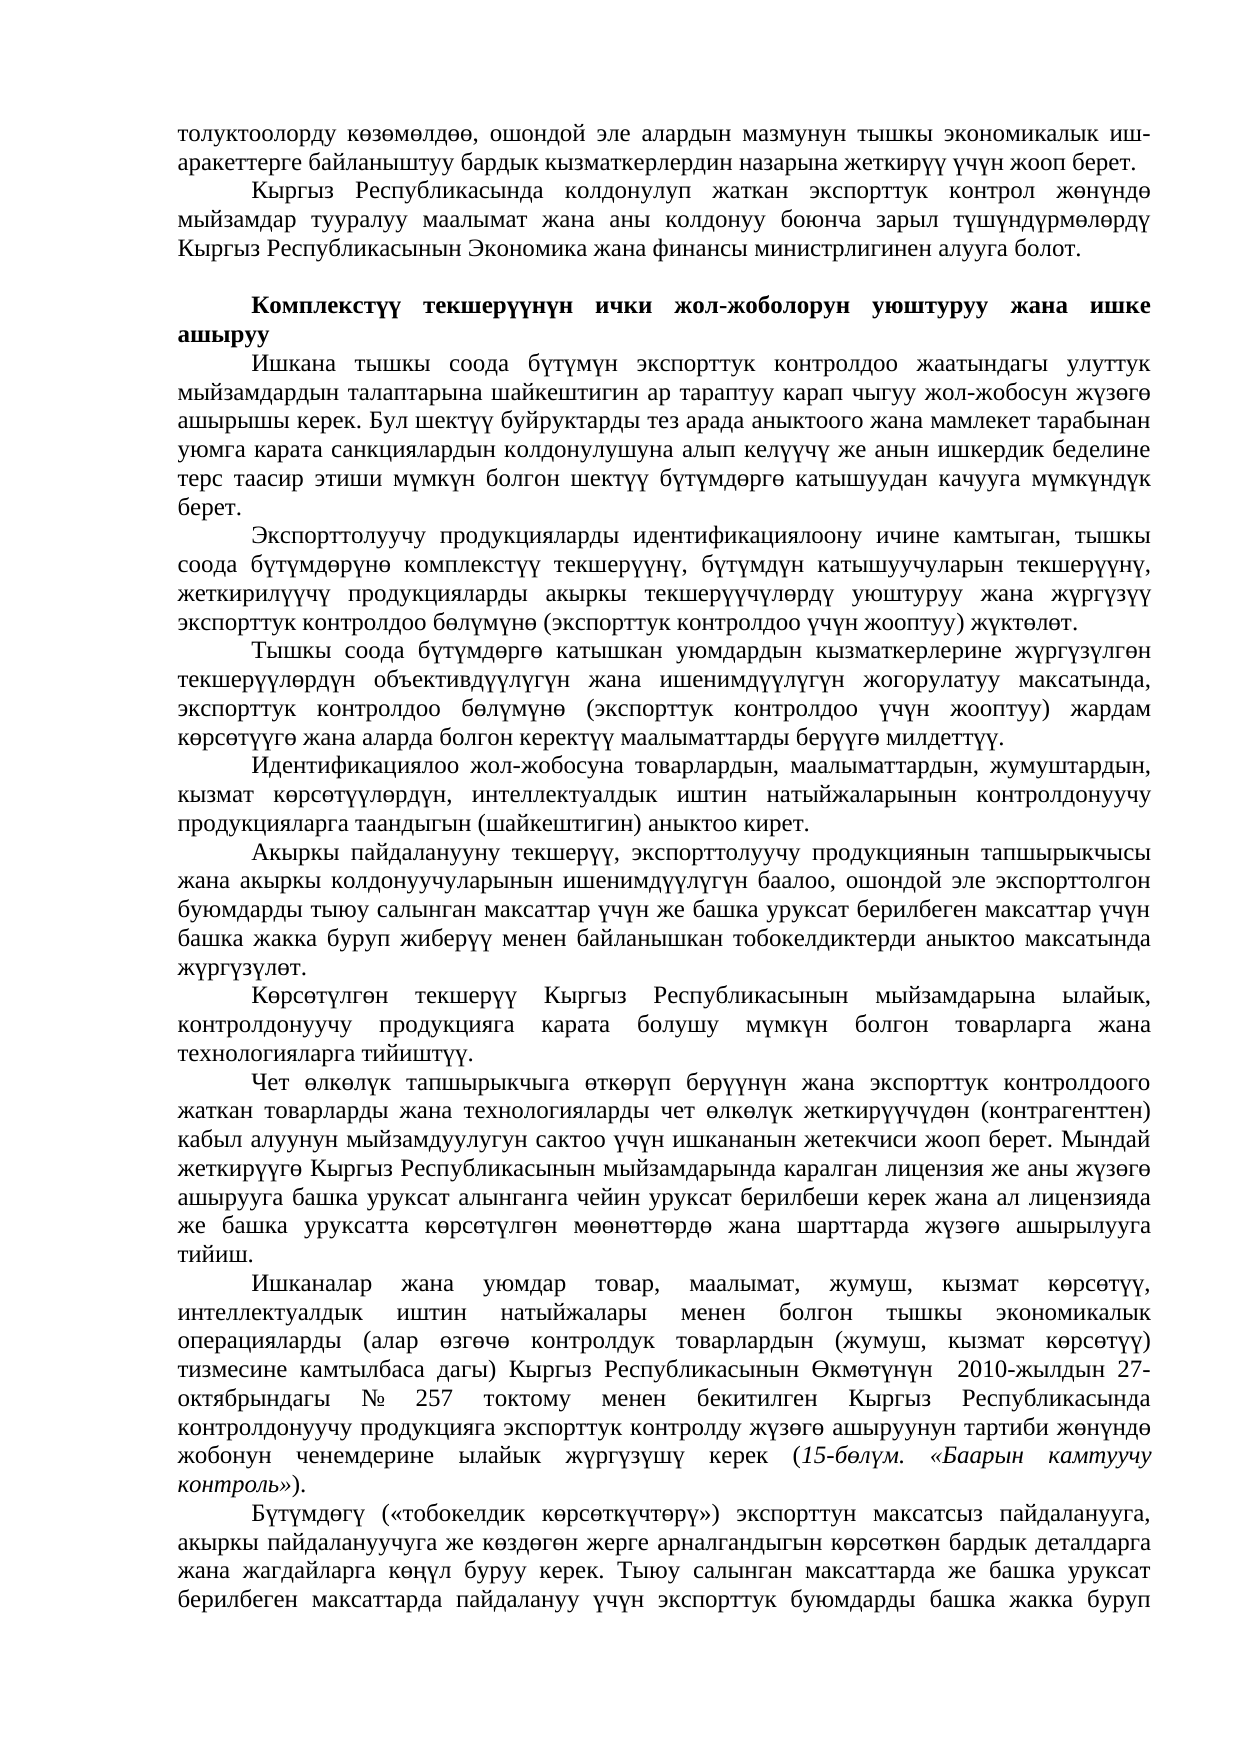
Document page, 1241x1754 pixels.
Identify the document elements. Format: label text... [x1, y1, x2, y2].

text Ишканалар жана уюмдар товар, маалымат, жумуш, кызмат көрсөтүү, интеллектуалдык иштин натыйжалары менен болгон тышкы экономикалык операцияларды (алар өзгөчө контролдук товарлардын (жумуш, кызмат көрсөтүү) тизмесине камтылбаса дагы) Кыргыз Республикасынын Өкмөтүнүн 2010-жылдын 27-октябрындагы № 257 токтому менен бекитилген Кыргыз Республикасында контролдонуучу продукцияга экспорттук контролду жүзөгө ашыруунун тартиби жөнүндө жобонун ченемдерине ылайык жүргүзүшү керек (15-бөлүм. «Баарын камтуучу контроль»). [177, 1268, 1152, 1498]
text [177, 118, 1152, 176]
text Акыркы пайдаланууну текшерүү, экспорттолуучу продукциянын тапшырыкчысы жана акыркы колдонуучуларынын ишенимдүүлүгүн баалоо, ошондой эле экспорттолгон буюмдарды тыюу салынган максаттар үчүн же башка уруксат берилбеген максаттар үчүн башка жакка буруп жиберүү менен байланышкан тобокелдиктерди аныктоо максатында жүргүзүлөт. [177, 837, 1152, 981]
text Тышкы соода бүтүмдөргө катышкан уюмдардын кызматкерлерине жүргүзүлгөн текшерүүлөрдүн объективдүүлүгүн жана ишенимдүүлүгүн жогорулатуу максатында, экспорттук контролдоо бөлүмүнө (экспорттук контролдоо үчүн жооптуу) жардам көрсөтүүгө жана аларда болгон керектүү маалыматтарды берүүгө милдеттүү. [177, 636, 1152, 751]
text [177, 1498, 1152, 1613]
text Чет өлкөлүк тапшырыкчыга өткөрүп берүүнүн жана экспорттук контролдоого жаткан товарларды жана технологияларды чет өлкөлүк жеткирүүчүдөн (контрагенттен) кабыл алуунун мыйзамдуулугун сактоо үчүн ишкананын жетекчиси жооп берет. Мындай жеткирүүгө Кыргыз Республикасынын мыйзамдарында каралган лицензия же аны жүзөгө ашырууга башка уруксат алынганга чейин уруксат берилбеши керек жана ал лицензияда же башка уруксатта көрсөтүлгөн мөөнөттөрдө жана шарттарда жүзөгө ашырылууга тийиш. [177, 1067, 1152, 1268]
text Комплекстүү текшерүүнүн ички жол-жоболорун уюштуруу жана ишке ашыруу [177, 291, 1152, 348]
text Экспорттолуучу продукцияларды идентификациялоону ичине камтыган, тышкы соода бүтүмдөрүнө комплекстүү текшерүүнү, бүтүмдүн катышуучуларын текшерүүнү, жеткирилүүчү продукцияларды акыркы текшерүүчүлөрдү уюштуруу жана жүргүзүү экспорттук контролдоо бөлүмүнө (экспорттук контролдоо үчүн жооптуу) жүктөлөт. [177, 521, 1152, 636]
text Көрсөтүлгөн текшерүү Кыргыз Республикасынын мыйзамдарына ылайык, контролдонуучу продукцияга карата болушу мүмкүн болгон товарларга жана технологияларга тийиштүү. [177, 981, 1152, 1067]
text Кыргыз Республикасында колдонулуп жаткан экспорттук контрол жөнүндө мыйзамдар тууралуу маалымат жана аны колдонуу боюнча зарыл түшүндүрмөлөрдү Кыргыз Республикасынын Экономика жана финансы министрлигинен алууга болот. [177, 176, 1152, 262]
text Идентификациялоо жол-жобосуна товарлардын, маалыматтардын, жумуштардын, кызмат көрсөтүүлөрдүн, интеллектуалдык иштин натыйжаларынын контролдонуучу продукцияларга таандыгын (шайкештигин) аныктоо кирет. [177, 751, 1152, 837]
text Ишкана тышкы соода бүтүмүн экспорттук контролдоо жаатындагы улуттук мыйзамдардын талаптарына шайкештигин ар тараптуу карап чыгуу жол-жобосун жүзөгө ашырышы керек. Бул шектүү буйруктарды тез арада аныктоого жана мамлекет тарабынан уюмга карата санкциялардын колдонулушуна алып келүүчү же анын ишкердик беделине терс таасир этиши мүмкүн болгон шектүү бүтүмдөргө катышуудан качууга мүмкүндүк берет. [177, 348, 1152, 521]
